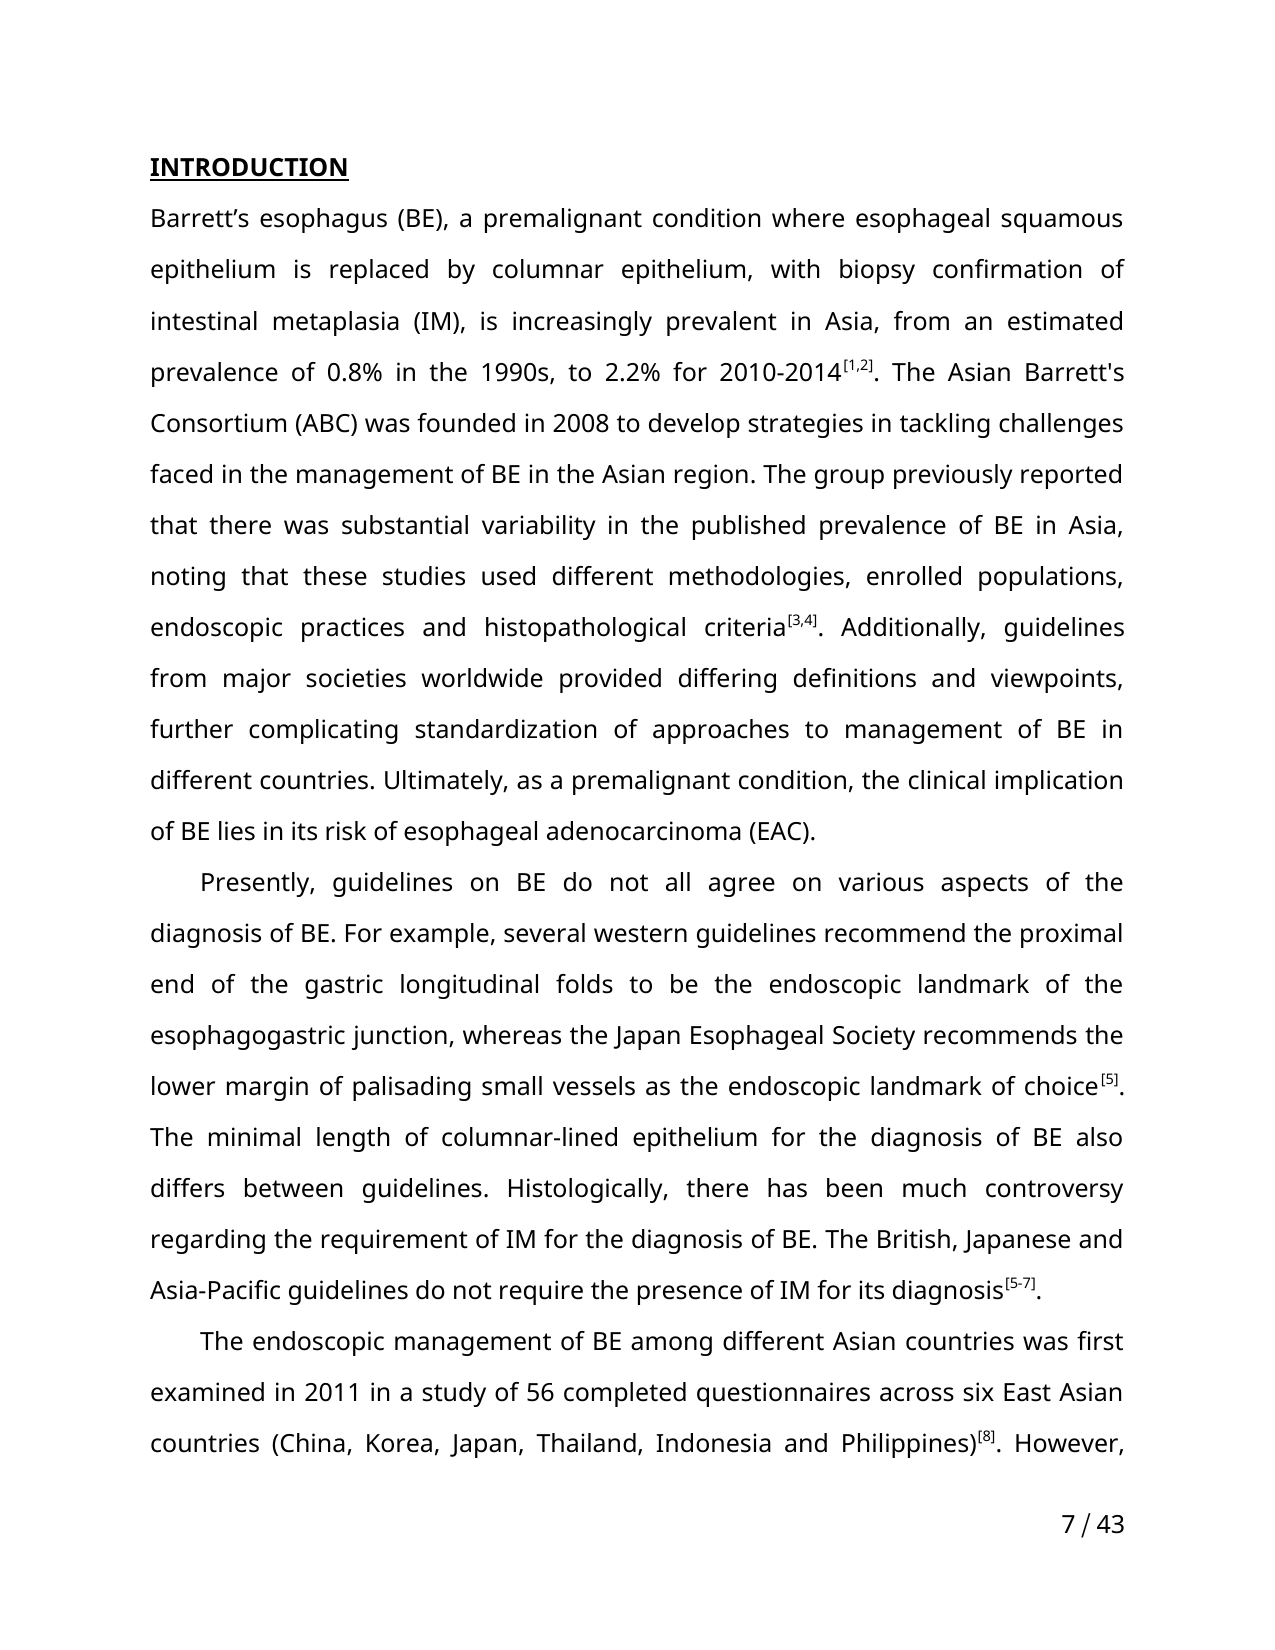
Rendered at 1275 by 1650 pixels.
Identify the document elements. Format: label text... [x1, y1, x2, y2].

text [150, 1324, 1125, 1460]
text Presently, guidelines on BE do not all agree on various aspects of the diagnosis of BE. For example, several western guidelines recommend the proximal end of the gastric longitudinal folds to be the endoscopic landmark of the esophagogastric junction, whereas the Japan Esophageal Society recommends the lower margin of palisading small vessels as the endoscopic landmark of choice[5]. The minimal length of columnar-lined epithelium for the diagnosis of BE also differs between guidelines. Histologically, there has been much controversy regarding the requirement of IM for the diagnosis of BE. The British, Japanese and Asia-Pacific guidelines do not require the presence of IM for its diagnosis[5-7]. [150, 864, 1125, 1307]
text Barrett’s esophagus (BE), a premalignant condition where esophageal squamous epithelium is replaced by columnar epithelium, with biopsy confirmation of intestinal metaplasia (IM), is increasingly prevalent in Asia, from an estimated prevalence of 0.8% in the 1990s, to 2.2% for 2010-2014[1,2]. The Asian Barrett's Consortium (ABC) was founded in 2008 to develop strategies in tackling challenges faced in the management of BE in the Asian region. The group previously reported that there was substantial variability in the published prevalence of BE in Asia, noting that these studies used different methodologies, enrolled populations, endoscopic practices and histopathological criteria[3,4]. Additionally, guidelines from major societies worldwide provided differing definitions and viewpoints, further complicating standardization of approaches to management of BE in different countries. Ultimately, as a premalignant condition, the clinical implication of BE lies in its risk of esophageal adenocarcinoma (EAC). [150, 201, 1125, 848]
text INTRODUCTION [150, 150, 1125, 184]
